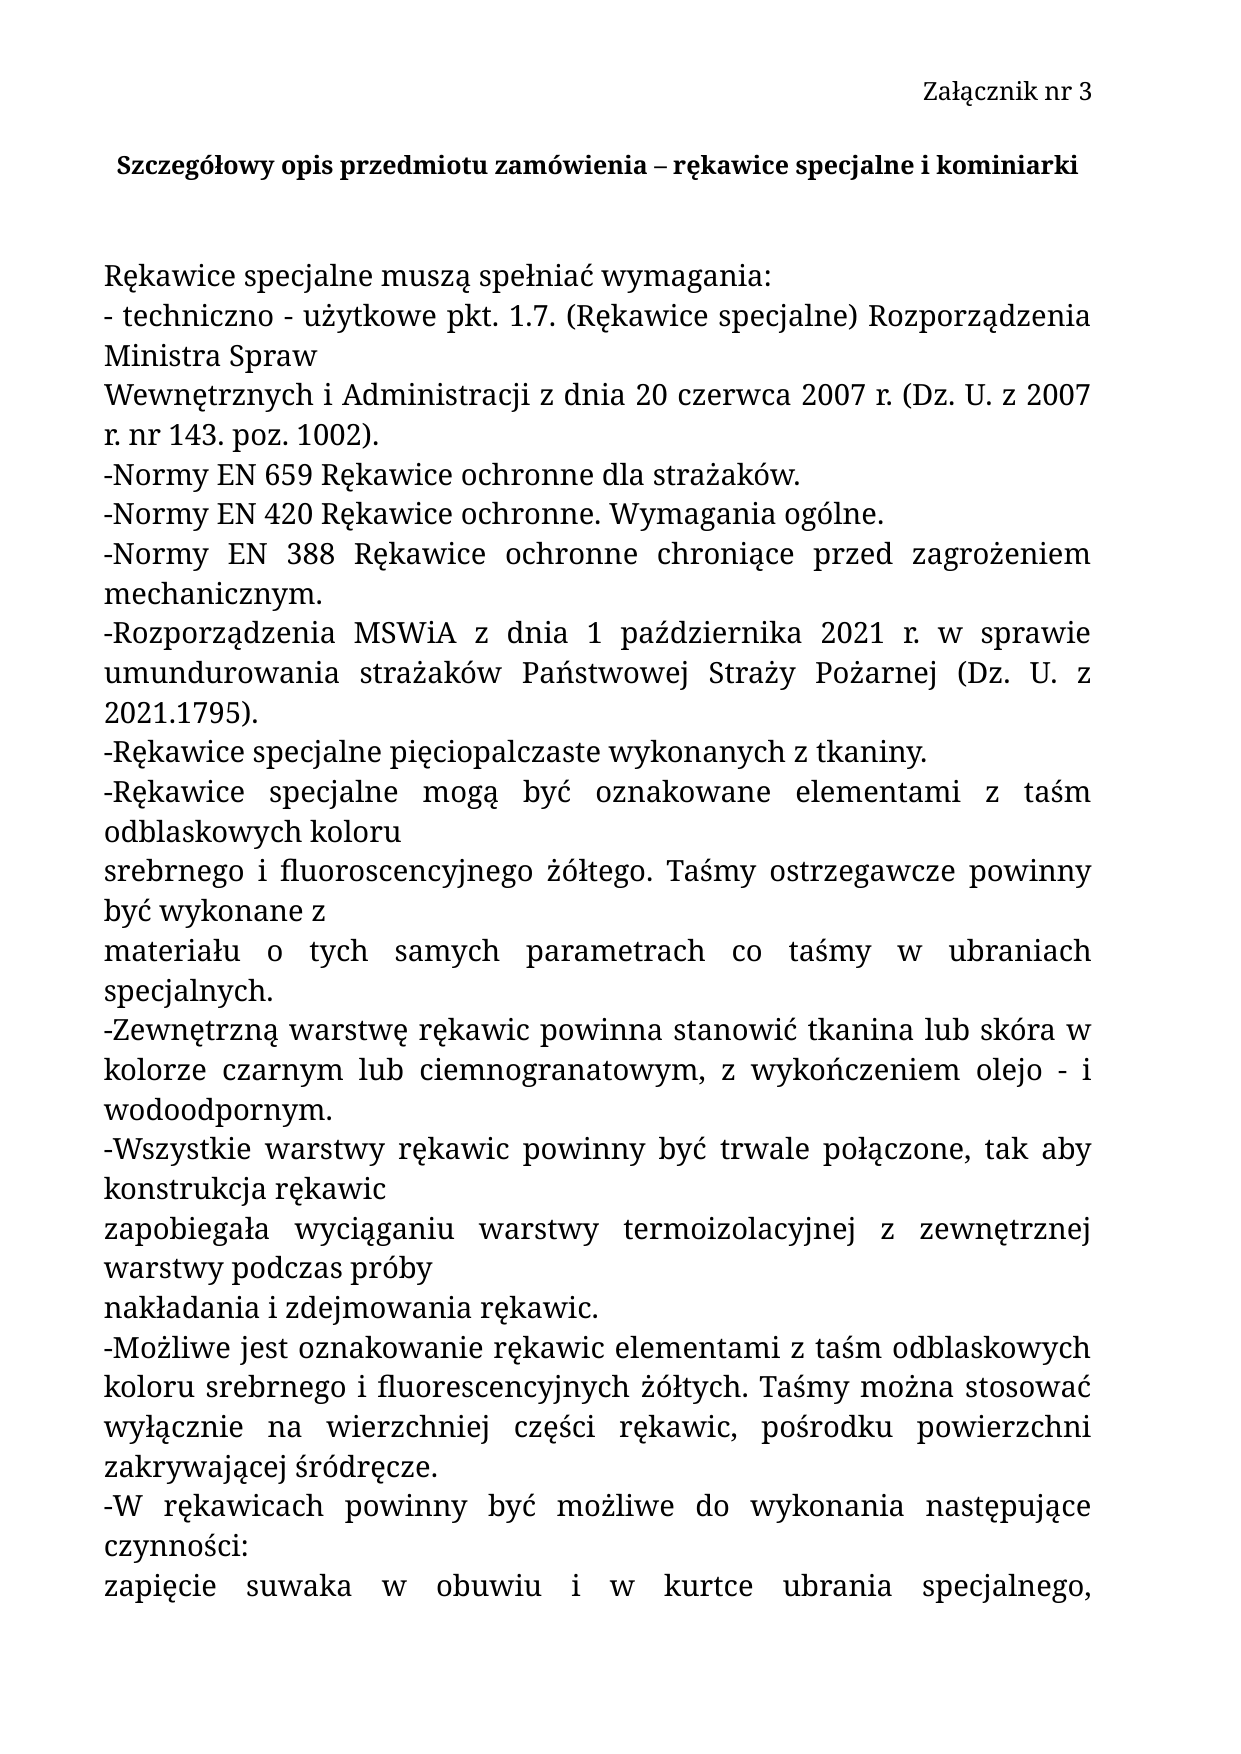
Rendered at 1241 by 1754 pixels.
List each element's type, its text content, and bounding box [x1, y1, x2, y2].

text -Zewnętrzną warstwę rękawic powinna stanowić tkanina lub skóra w kolorze czarnym lub ciemnogranatowym, z wykończeniem olejo - i wodoodpornym. [103, 1009, 1093, 1128]
text srebrnego i fluoroscencyjnego żółtego. Taśmy ostrzegawcze powinny być wykonane z [103, 851, 1093, 930]
text -W rękawicach powinny być możliwe do wykonania następujące czynności: [103, 1486, 1093, 1565]
text Rękawice specjalne muszą spełniać wymagania: [103, 255, 1093, 295]
text -Rękawice specjalne mogą być oznakowane elementami z taśm odblaskowych koloru [103, 771, 1093, 851]
text -Rozporządzenia MSWiA z dnia 1 października 2021 r. w sprawie umundurowania strażaków Państwowej Straży Pożarnej (Dz. U. z 2021.1795). [103, 613, 1093, 732]
text -Rękawice specjalne pięciopalczaste wykonanych z tkaniny. [103, 732, 1093, 771]
text -Możliwe jest oznakowanie rękawic elementami z taśm odblaskowych koloru srebrnego i fluorescencyjnych żółtych. Taśmy można stosować wyłącznie na wierzchniej części rękawic, pośrodku powierzchni zakrywającej śródręcze. [103, 1327, 1093, 1486]
text -Normy EN 388 Rękawice ochronne chroniące przed zagrożeniem mechanicznym. [103, 533, 1093, 613]
text - techniczno - użytkowe pkt. 1.7. (Rękawice specjalne) Rozporządzenia Ministra Spraw [103, 295, 1093, 374]
text Szczegółowy opis przedmiotu zamówienia – rękawice specjalne i kominiarki [103, 148, 1093, 182]
text materiału o tych samych parametrach co taśmy w ubraniach specjalnych. [103, 930, 1093, 1009]
text nakładania i zdejmowania rękawic. [103, 1287, 1093, 1327]
text -Normy EN 420 Rękawice ochronne. Wymagania ogólne. [103, 493, 1093, 533]
text Wewnętrznych i Administracji z dnia 20 czerwca 2007 r. (Dz. U. z 2007 r. nr 143. poz. 1002). [103, 374, 1093, 454]
text -Wszystkie warstwy rękawic powinny być trwale połączone, tak aby konstrukcja rękawic [103, 1128, 1093, 1208]
text -Normy EN 659 Rękawice ochronne dla strażaków. [103, 454, 1093, 493]
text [103, 1565, 1093, 1605]
text zapobiegała wyciąganiu warstwy termoizolacyjnej z zewnętrznej warstwy podczas próby [103, 1208, 1093, 1287]
